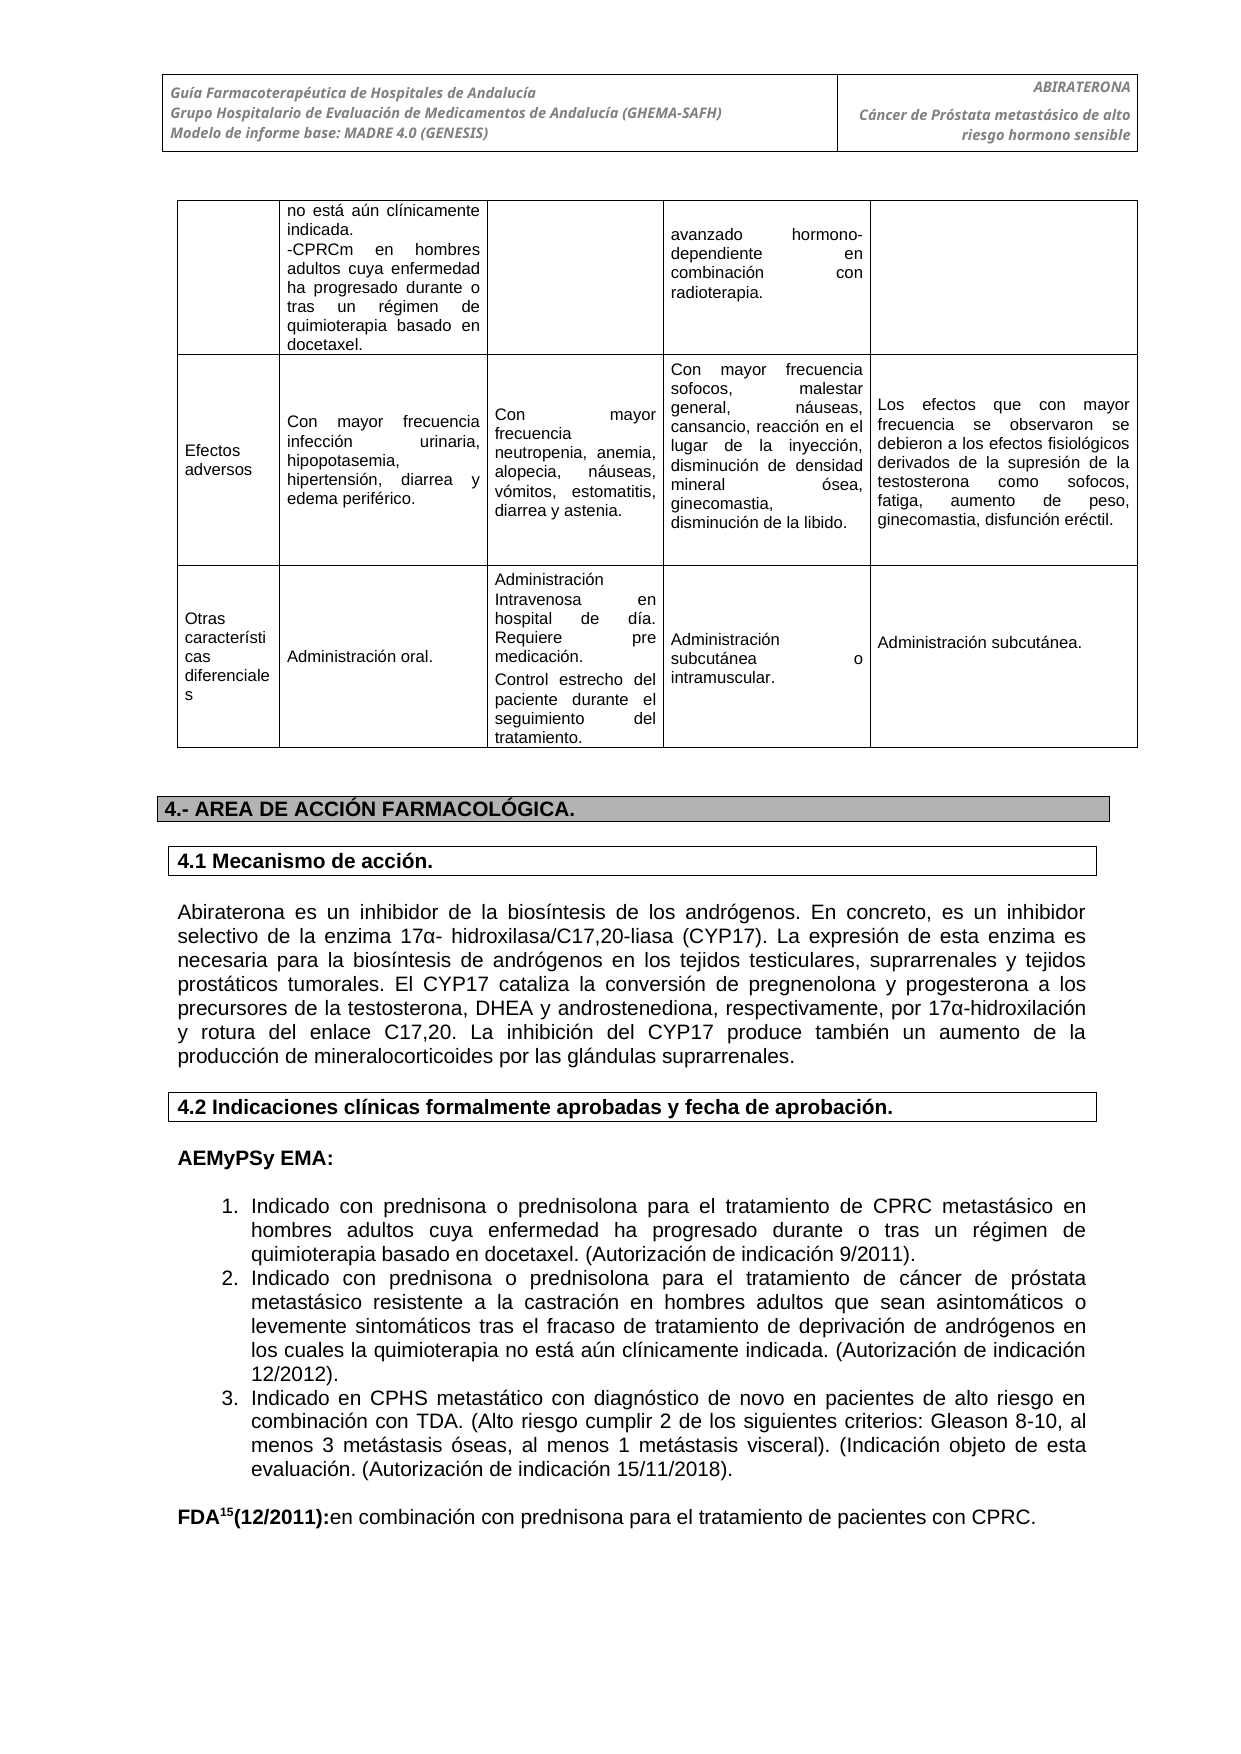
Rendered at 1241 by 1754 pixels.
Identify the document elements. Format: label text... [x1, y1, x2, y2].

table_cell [871, 201, 1137, 354]
table_cell Con mayor frecuencia sofocos, malestar general, náuseas, cansancio, reacción en el lugar de la inyección, disminución de densidad mineral ósea, ginecomastia, disminución de la libido. [664, 355, 870, 565]
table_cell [280, 201, 487, 354]
subtitle 4.2 Indicaciones clínicas formalmente aprobadas y fecha de aprobación. [169, 1093, 1096, 1121]
text AEMyPSy EMA: [177, 1146, 1087, 1170]
table_cell Administración Intravenosa en hospital de día. Requiere pre medicación. Control estrecho del paciente durante el seguimiento del tratamiento. [488, 566, 663, 747]
table_cell Administración subcutánea o intramuscular. [664, 566, 870, 747]
table_cell Con mayor frecuencia infección urinaria, hipopotasemia, hipertensión, diarrea y edema periférico. [280, 355, 487, 565]
text Abiraterona es un inhibidor de la biosíntesis de los andrógenos. En concreto, es un inhibidor selectivo de la enzima 17α- hidroxilasa/C17,20-liasa (CYP17). La expresión de esta enzima es necesaria para la biosíntesis de andrógenos en los tejidos testiculares, suprarrenales y tejidos prostáticos tumorales. El CYP17 cataliza la conversión de pregnenolona y progesterona a los precursores de la testosterona, DHEA y androstenediona, respectivamente, por 17α-hidroxilación y rotura del enlace C17,20. La inhibición del CYP17 produce también un aumento de la producción de mineralocorticoides por las glándulas suprarrenales. [177, 900, 1087, 1068]
table_cell Los efectos que con mayor frecuencia se observaron se debieron a los efectos fisiológicos derivados de la supresión de la testosterona como sofocos, fatiga, aumento de peso, ginecomastia, disfunción eréctil. [871, 355, 1137, 565]
table_cell Otras características diferenciales [178, 566, 279, 747]
list Indicado con prednisona o prednisolona para el tratamiento de CPRC metastásico en hombres adultos cuya enfermedad ha progresado durante o tras un régimen de quimioterapia basado en docetaxel. (Autorización de indicación 9/2011). [221, 1194, 1087, 1266]
table_cell Con mayor frecuencia neutropenia, anemia, alopecia, náuseas, vómitos, estomatitis, diarrea y astenia. [488, 355, 663, 565]
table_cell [664, 201, 870, 354]
table_cell Administración subcutánea. [871, 566, 1137, 747]
list Indicado con prednisona o prednisolona para el tratamiento de cáncer de próstata metastásico resistente a la castración en hombres adultos que sean asintomáticos o levemente sintomáticos tras el fracaso de tratamiento de deprivación de andrógenos en los cuales la quimioterapia no está aún clínicamente indicada. (Autorización de indicación 12/2012). [221, 1266, 1087, 1385]
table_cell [178, 201, 279, 354]
table_cell Efectos adversos [178, 355, 279, 565]
list Indicado en CPHS metastático con diagnóstico de novo en pacientes de alto riesgo en combinación con TDA. (Alto riesgo cumplir 2 de los siguientes criterios: Gleason 8-10, al menos 3 metástasis óseas, al menos 1 metástasis visceral). (Indicación objeto de esta evaluación. (Autorización de indicación 15/11/2018). [221, 1385, 1087, 1481]
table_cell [488, 201, 663, 354]
table_cell Administración oral. [280, 566, 487, 747]
table_header 4.- AREA DE ACCIÓN FARMACOLÓGICA. [158, 797, 1109, 821]
subtitle 4.1 Mecanismo de acción. [169, 847, 1096, 875]
text FDA15(12/2011):en combinación con prednisona para el tratamiento de pacientes con CPRC. [177, 1505, 1087, 1529]
